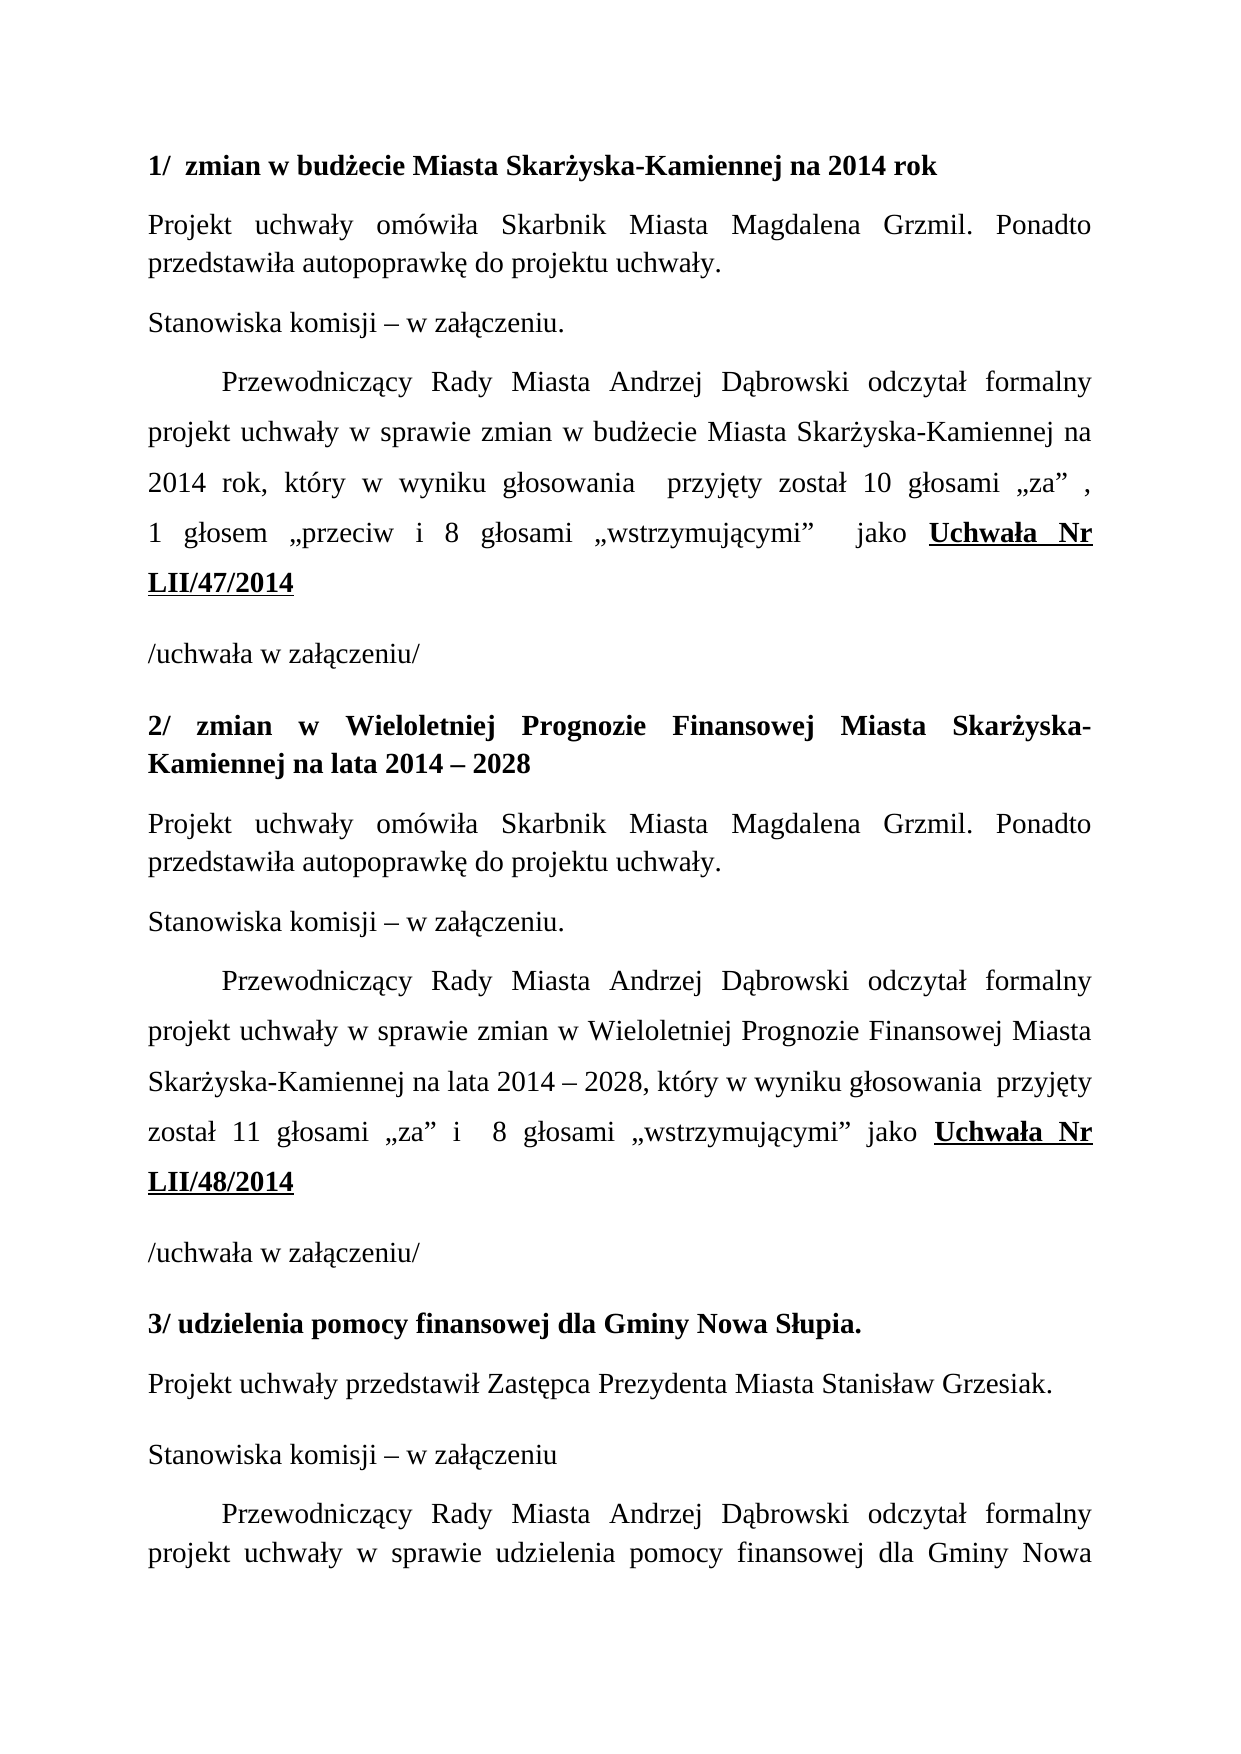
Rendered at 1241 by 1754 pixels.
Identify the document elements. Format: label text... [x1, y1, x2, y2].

text 2/ zmian w Wieloletniej Prognozie Finansowej Miasta Skarżyska-Kamiennej na lata 2014 – 2028 [148, 708, 1093, 780]
text Stanowiska komisji – w załączeniu. [148, 904, 1093, 937]
text Stanowiska komisji – w załączeniu [148, 1437, 1093, 1471]
text 3/ udzielenia pomocy finansowej dla Gminy Nowa Słupia. [148, 1307, 1093, 1340]
text Projekt uchwały przedstawił Zastępca Prezydenta Miasta Stanisław Grzesiak. [148, 1366, 1093, 1399]
text Projekt uchwały omówiła Skarbnik Miasta Magdalena Grzmil. Ponadto przedstawiła autopoprawkę do projektu uchwały. [148, 207, 1093, 279]
text Przewodniczący Rady Miasta Andrzej Dąbrowski odczytał formalny projekt uchwały w sprawie zmian w budżecie Miasta Skarżyska-Kamiennej na 2014 rok, który w wyniku głosowania przyjęty został 10 głosami „za” , 1 głosem „przeciw i 8 głosami „wstrzymującymi” jako Uchwała Nr LII/47/2014 [148, 364, 1093, 599]
text Projekt uchwały omówiła Skarbnik Miasta Magdalena Grzmil. Ponadto przedstawiła autopoprawkę do projektu uchwały. [148, 806, 1093, 878]
text /uchwała w załączeniu/ [148, 1235, 1093, 1269]
text Stanowiska komisji – w załączeniu. [148, 305, 1093, 338]
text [148, 1496, 1093, 1568]
text 1/ zmian w budżecie Miasta Skarżyska-Kamiennej na 2014 rok [148, 148, 1093, 181]
text Przewodniczący Rady Miasta Andrzej Dąbrowski odczytał formalny projekt uchwały w sprawie zmian w Wieloletniej Prognozie Finansowej Miasta Skarżyska-Kamiennej na lata 2014 – 2028, który w wyniku głosowania przyjęty został 11 głosami „za” i 8 głosami „wstrzymującymi” jako Uchwała Nr LII/48/2014 [148, 963, 1093, 1198]
text /uchwała w załączeniu/ [148, 637, 1093, 670]
